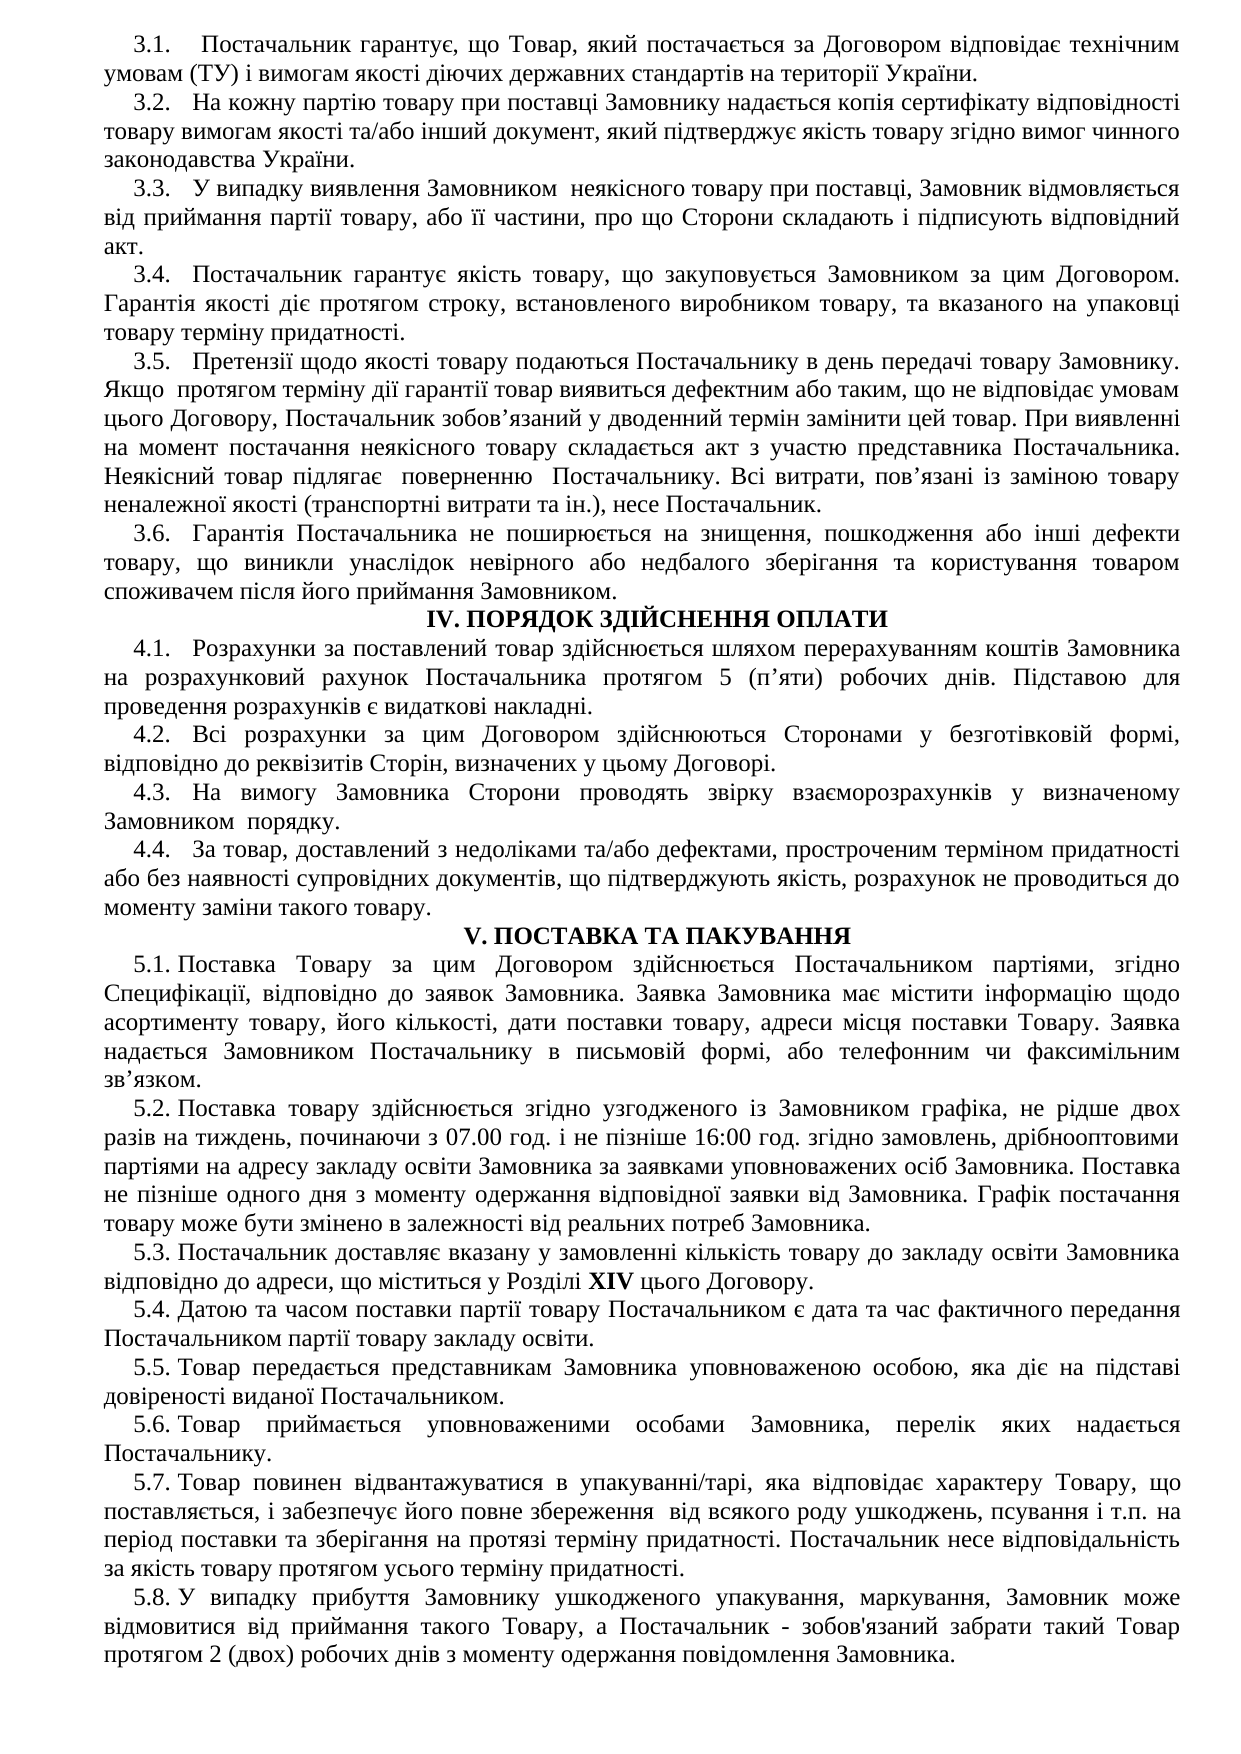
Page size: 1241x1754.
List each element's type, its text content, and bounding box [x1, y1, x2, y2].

list Товар повинен відвантажуватися в упакуванні/тарі, яка відповідає характеру Товару, що поставляється, і забезпечує його повне збереження від всякого роду ушкоджень, псування і т.п. на період поставки та зберігання на протязі терміну придатності. Постачальник несе відповідальність за якість товару протягом усього терміну придатності. [103, 1467, 1181, 1582]
list Постачальник доставляє вказану у замовленні кількість товару до закладу освіти Замовника відповідно до адреси, що міститься у Розділі XIV цього Договору. [103, 1237, 1181, 1294]
title На вимогу Замовника Сторони проводять звірку взаєморозрахунків у визначеному Замовником порядку. [103, 777, 1181, 834]
title Претензії щодо якості товару подаються Постачальнику в день передачі товару Замовнику. Якщо протягом терміну дії гарантії товар виявиться дефектним або таким, що не відповідає умовам цього Договору, Постачальник зобов’язаний у дводенний термін замінити цей товар. При виявленні на момент постачання неякісного товару складається акт з участю представника Постачальника. Неякісний товар підлягає поверненню Постачальнику. Всі витрати, пов’язані із заміною товару неналежної якості (транспортні витрати та ін.), несе Постачальник. [103, 346, 1181, 518]
title Постачальник гарантує якість товару, що закуповується Замовником за цим Договором. Гарантія якості діє протягом строку, встановленого виробником товару, та вказаного на упаковці товару терміну придатності. [103, 259, 1181, 346]
title На кожну партію товару при поставці Замовнику надається копія сертифікату відповідності товару вимогам якості та/або інший документ, який підтверджує якість товару згідно вимог чинного законодавства України. [103, 87, 1181, 173]
title Розрахунки за поставлений товар здійснюється шляхом перерахуванням коштів Замовника на розрахунковий рахунок Постачальника протягом 5 (п’яти) робочих днів. Підставою для проведення розрахунків є видаткові накладні. [103, 633, 1181, 719]
title Гарантія Постачальника не поширюється на знищення, пошкодження або інші дефекти товару, що виникли унаслідок невірного або недбалого зберігання та користування товаром споживачем після його приймання Замовником. [103, 518, 1181, 604]
list Поставка товару здійснюється згідно узгодженого із Замовником графіка, не рідше двох разів на тиждень, починаючи з 07.00 год. і не пізніше 16:00 год. згідно замовлень, дрібнооптовими партіями на адресу закладу освіти Замовника за заявками уповноважених осіб Замовника. Поставка не пізніше одного дня з моменту одержання відповідної заявки від Замовника. Графік постачання товару може бути змінено в залежності від реальних потреб Замовника. [103, 1093, 1181, 1237]
title У випадку виявлення Замовником неякісного товару при поставці, Замовник відмовляється від приймання партії товару, або її частини, про що Сторони складають і підписують відповідний акт. [103, 173, 1181, 259]
list Товар приймається уповноваженими особами Замовника, перелік яких надається Постачальнику. [103, 1409, 1181, 1467]
list Датою та часом поставки партії товару Постачальником є дата та час фактичного передання Постачальником партії товару закладу освіти. [103, 1294, 1181, 1352]
text V. ПОСТАВКА ТА ПАКУВАННЯ [103, 921, 1181, 949]
list Поставка Товару за цим Договором здійснюється Постачальником партіями, згідно Специфікації, відповідно до заявок Замовника. Заявка Замовника має містити інформацію щодо асортименту товару, його кількості, дати поставки товару, адреси місця поставки Товару. Заявка надається Замовником Постачальнику в письмовій формі, або телефонним чи факсимільним зв’язком. [103, 949, 1181, 1093]
text IV. ПОРЯДОК ЗДІЙСНЕННЯ ОПЛАТИ [103, 604, 1181, 633]
title За товар, доставлений з недоліками та/або дефектами, простроченим терміном придатності або без наявності супровідних документів, що підтверджують якість, розрахунок не проводиться до моменту заміни такого товару. [103, 834, 1181, 921]
list Товар передається представникам Замовника уповноваженою особою, яка діє на підставі довіреності виданої Постачальником. [103, 1352, 1181, 1409]
title Постачальник гарантує, що Товар, який постачається за Договором відповідає технічним умовам (ТУ) і вимогам якості діючих державних стандартів на території України. [103, 29, 1181, 87]
list У випадку прибуття Замовнику ушкодженого упакування, маркування, Замовник може відмовитися від приймання такого Товару, а Постачальник - зобов'язаний забрати такий Товар протягом 2 (двох) робочих днів з моменту одержання повідомлення Замовника. [103, 1582, 1181, 1668]
title Всі розрахунки за цим Договором здійснюються Сторонами у безготівковій формі, відповідно до реквізитів Сторін, визначених у цьому Договорі. [103, 719, 1181, 777]
